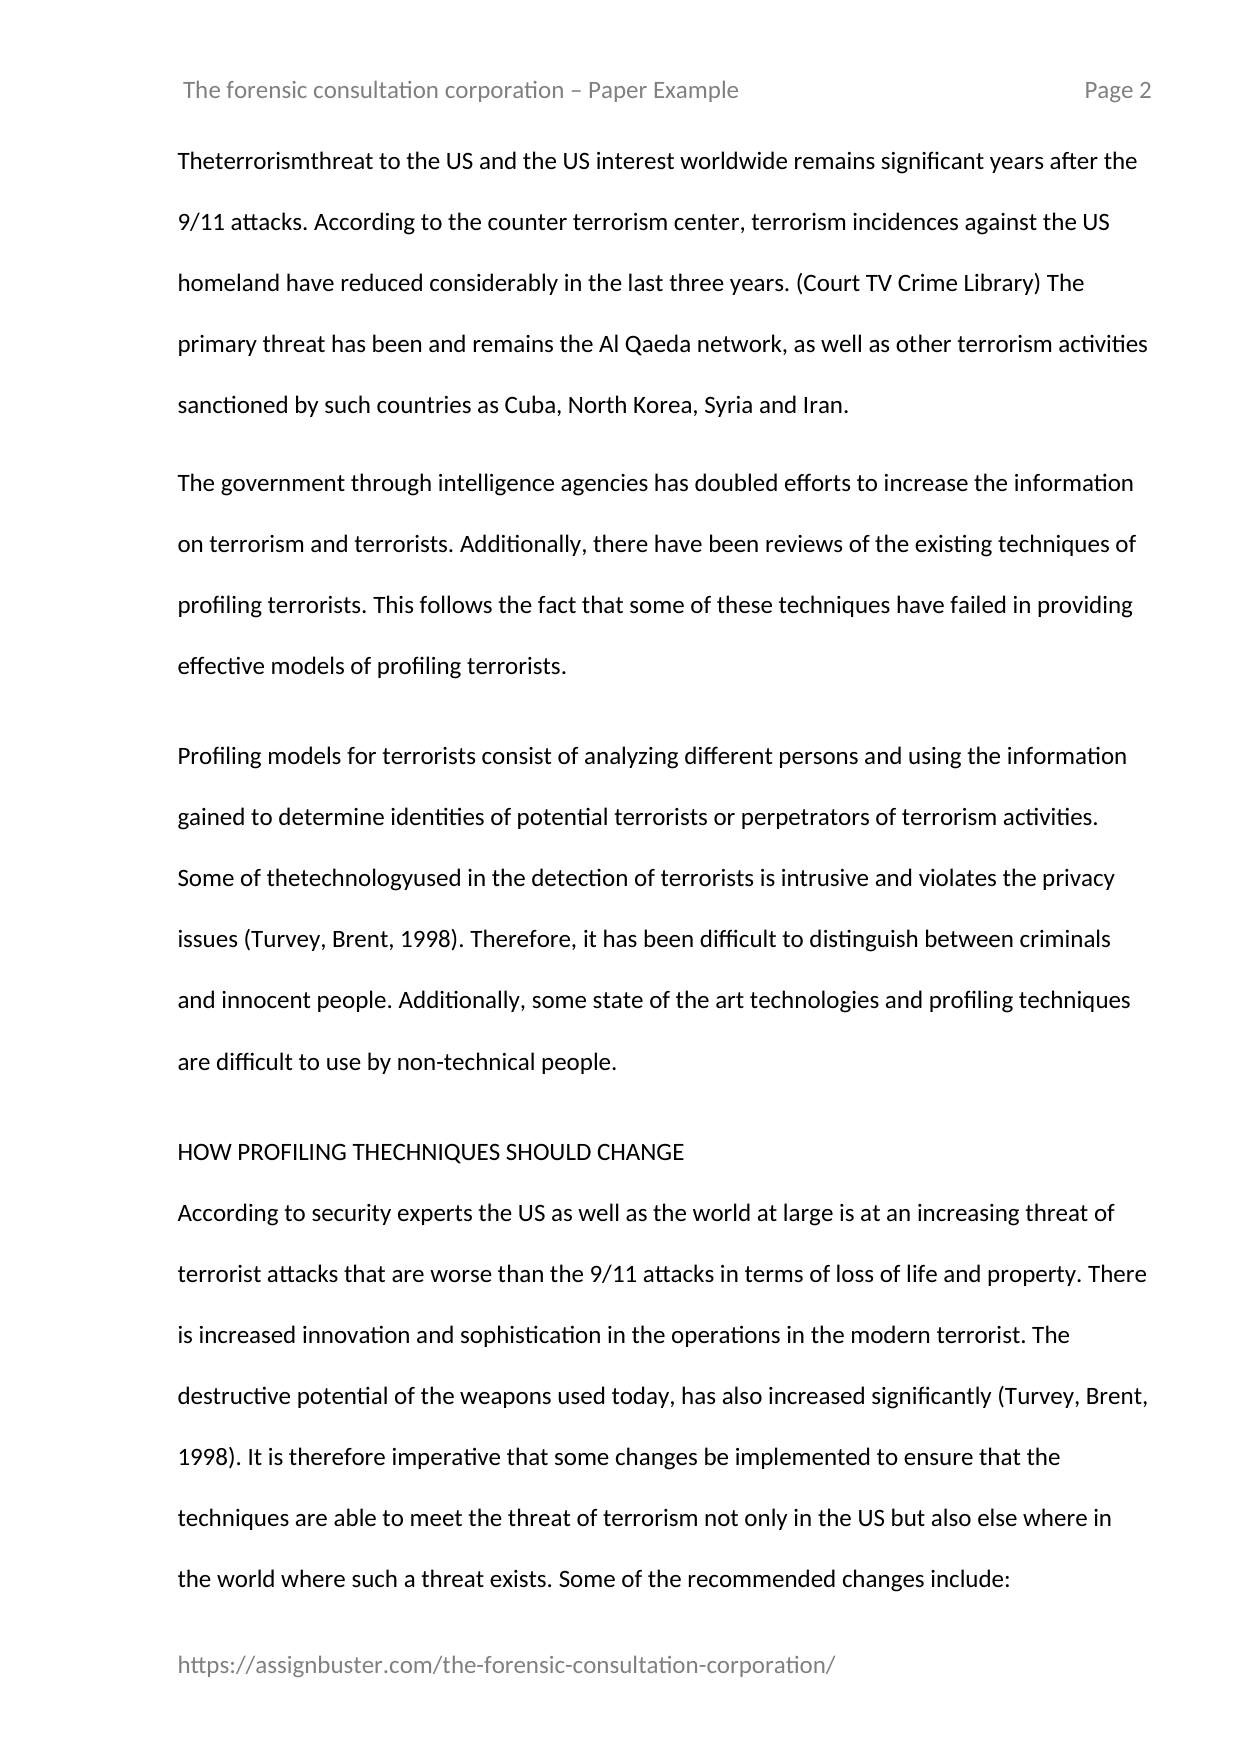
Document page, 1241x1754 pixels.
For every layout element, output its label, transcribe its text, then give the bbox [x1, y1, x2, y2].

text Theterrorismthreat to the US and the US interest worldwide remains significant years after the 9/11 attacks. According to the counter terrorism center, terrorism incidences against the US homeland have reduced considerably in the last three years. (Court TV Crime Library) The primary threat has been and remains the Al Qaeda network, as well as other terrorism activities sanctioned by such countries as Cuba, North Korea, Syria and Iran. [177, 145, 1152, 420]
text HOW PROFILING THECHNIQUES SHOULD CHANGE According to security experts the US as well as the world at large is at an increasing threat of terrorist attacks that are worse than the 9/11 attacks in terms of loss of life and property. There is increased innovation and sophistication in the operations in the modern terrorist. The destructive potential of the weapons used today, has also increased significantly (Turvey, Brent, 1998). It is therefore imperative that some changes be implemented to ensure that the techniques are able to meet the threat of terrorism not only in the US but also else where in the world where such a threat exists. Some of the recommended changes include: [177, 1136, 1152, 1594]
text Profiling models for terrorists consist of analyzing different persons and using the information gained to determine identities of potential terrorists or perpetrators of terrorism activities. Some of thetechnologyused in the detection of terrorists is intrusive and violates the privacy issues (Turvey, Brent, 1998). Therefore, it has been difficult to distinguish between criminals and innocent people. Additionally, some state of the art technologies and profiling techniques are difficult to use by non-technical people. [177, 741, 1152, 1076]
text The government through intelligence agencies has doubled efforts to increase the information on terrorism and terrorists. Additionally, there have been reviews of the existing techniques of profiling terrorists. This follows the fact that some of these techniques have failed in providing effective models of profiling terrorists. [177, 467, 1152, 681]
